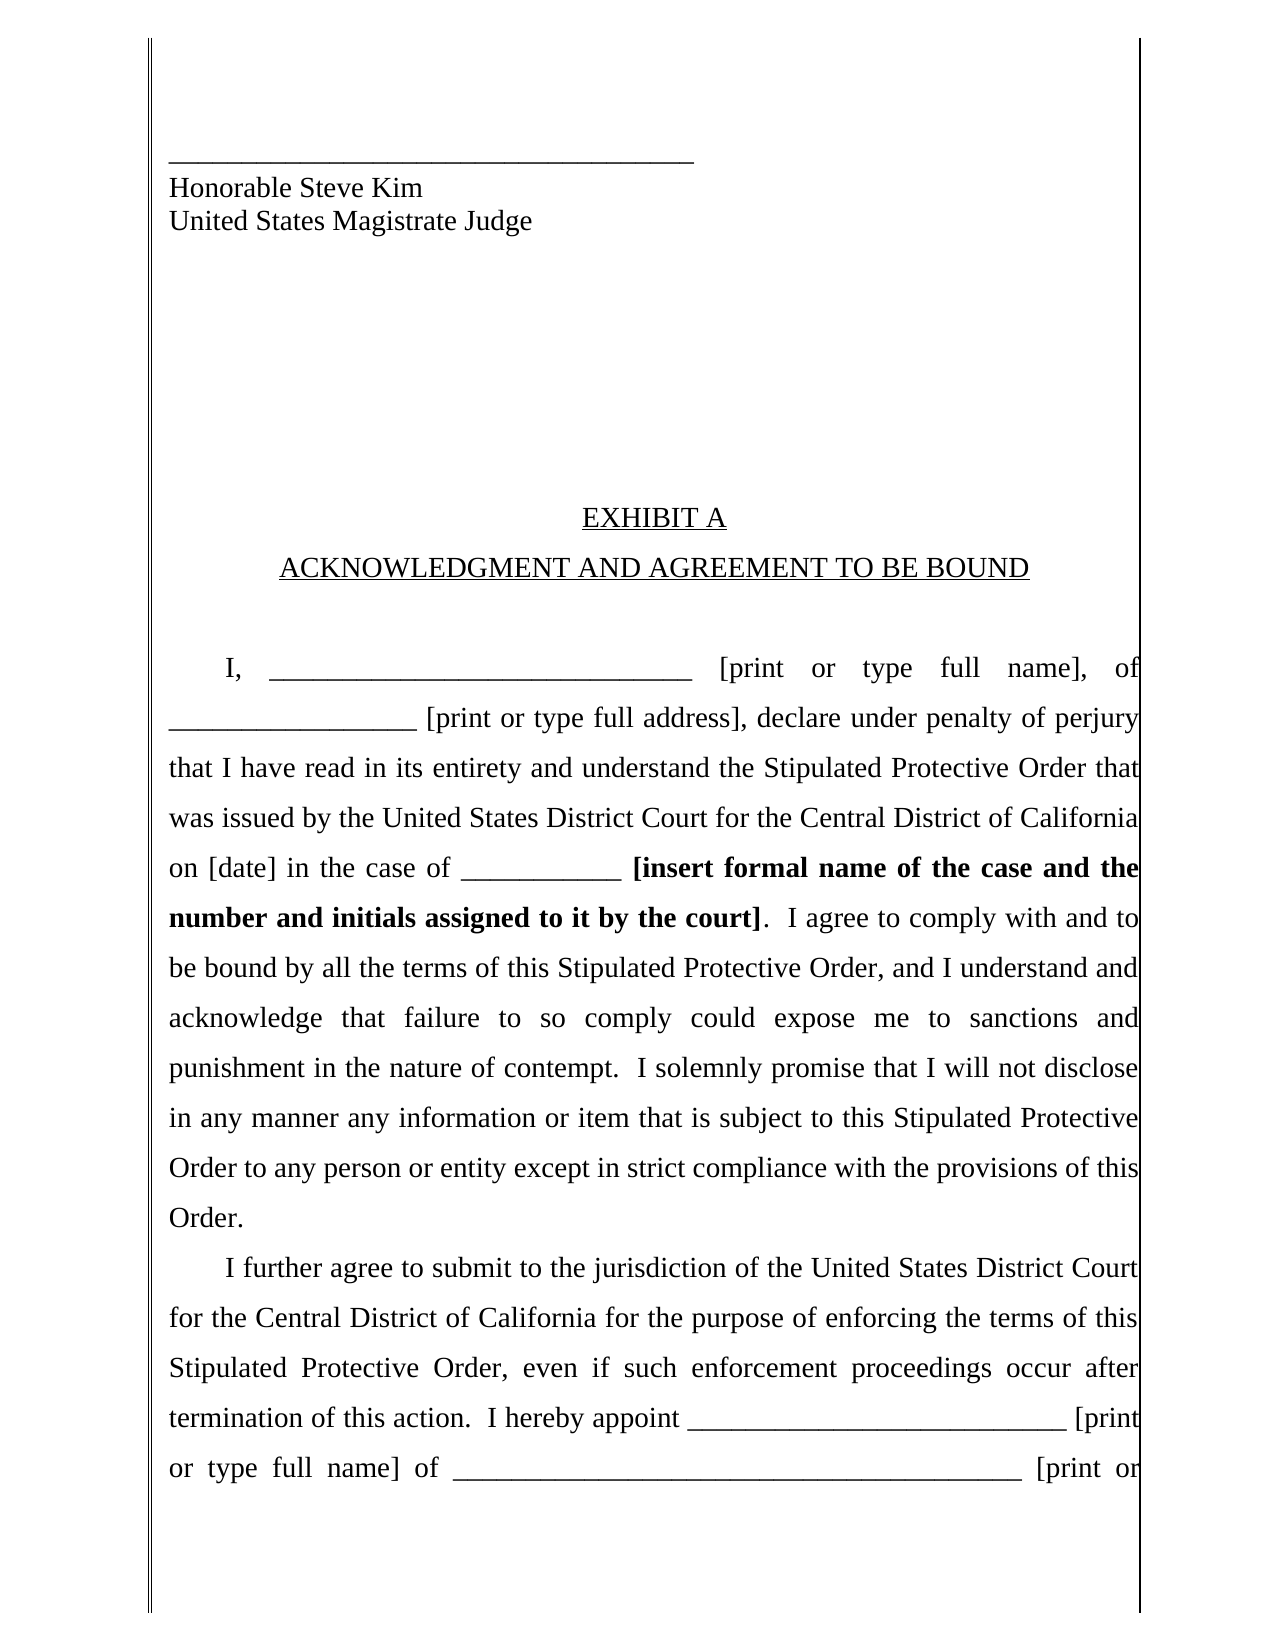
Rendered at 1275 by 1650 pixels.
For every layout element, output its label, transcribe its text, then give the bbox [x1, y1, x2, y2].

text United States Magistrate Judge [169, 203, 1140, 237]
text I, _____________________________ [print or type full name], of _________________ [print or type full address], declare under penalty of perjury that I have read in its entirety and understand the Stipulated Protective Order that was issued by the United States District Court for the Central District of California on [date] in the case of ___________ [insert formal name of the case and the number and initials assigned to it by the court]. I agree to comply with and to be bound by all the terms of this Stipulated Protective Order, and I understand and acknowledge that failure to so comply could expose me to sanctions and punishment in the nature of contempt. I solemnly promise that I will not disclose in any manner any information or item that is subject to this Stipulated Protective Order to any person or entity except in strict compliance with the provisions of this Order. [169, 637, 1140, 1237]
text Honorable Steve Kim [169, 170, 1140, 203]
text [169, 1237, 1140, 1487]
text ACKNOWLEDGMENT AND AGREEMENT TO BE BOUND [169, 537, 1140, 587]
text ____________________________________ [169, 120, 1140, 170]
text EXHIBIT A [169, 487, 1140, 537]
